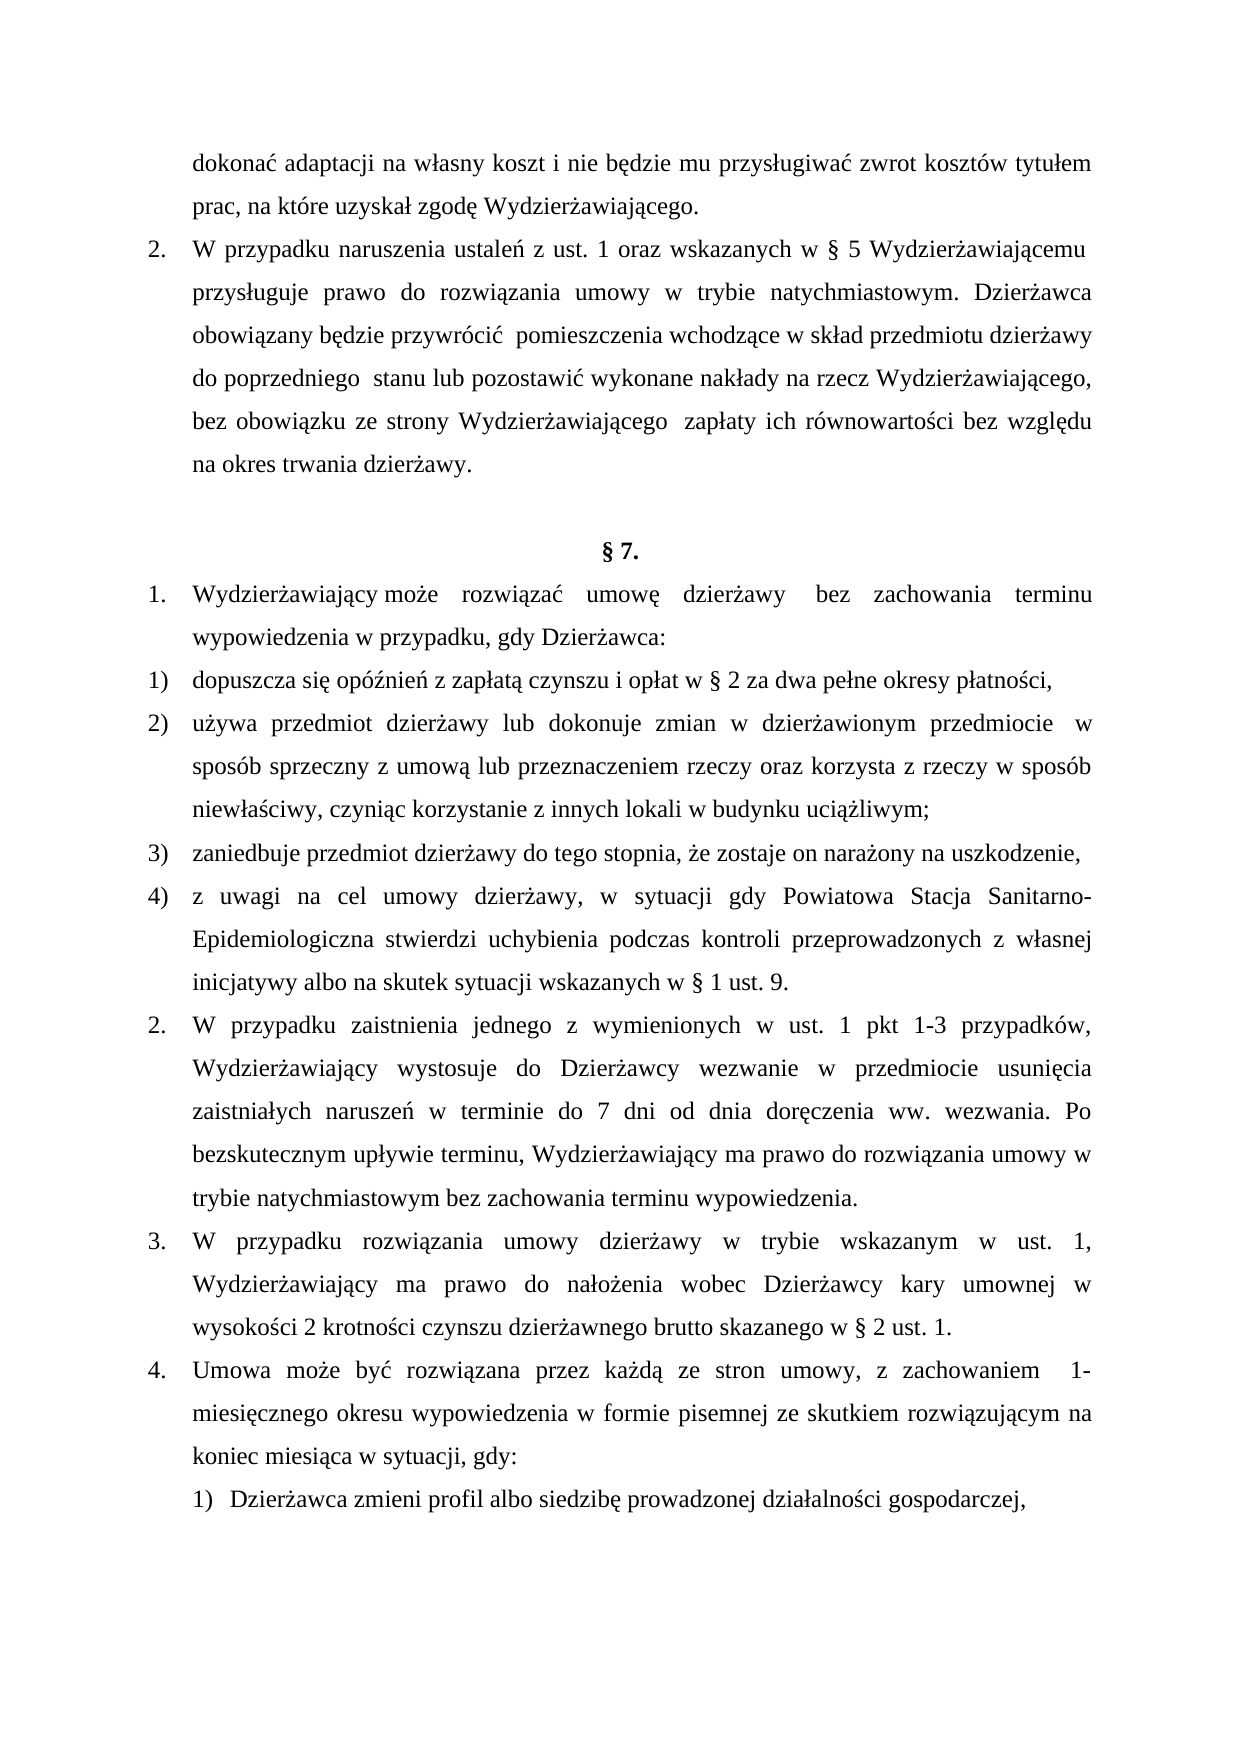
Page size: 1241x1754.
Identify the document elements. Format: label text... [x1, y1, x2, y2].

list W przypadku rozwiązania umowy dzierżawy w trybie wskazanym w ust. 1, Wydzierżawiający ma prawo do nałożenia wobec Dzierżawcy kary umownej w wysokości 2 krotności czynszu dzierżawnego brutto skazanego w § 2 ust. 1. [148, 1226, 1093, 1341]
text § 7. [148, 536, 1093, 564]
list W przypadku zaistnienia jednego z wymienionych w ust. 1 pkt 1-3 przypadków, Wydzierżawiający wystosuje do Dzierżawcy wezwanie w przedmiocie usunięcia zaistniałych naruszeń w terminie do 7 dni od dnia doręczenia ww. wezwania. Po bezskutecznym upływie terminu, Wydzierżawiający ma prawo do rozwiązania umowy w trybie natychmiastowym bez zachowania terminu wypowiedzenia. [148, 1010, 1093, 1211]
list dopuszcza się opóźnień z zapłatą czynszu i opłat w § 2 za dwa pełne okresy płatności, [148, 665, 1093, 694]
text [148, 148, 1093, 219]
list Dzierżawca zmieni profil albo siedzibę prowadzonej działalności gospodarczej, [192, 1484, 1093, 1513]
list Umowa może być rozwiązana przez każdą ze stron umowy, z zachowaniem 1- miesięcznego okresu wypowiedzenia w formie pisemnej ze skutkiem rozwiązującym na koniec miesiąca w sytuacji, gdy: [148, 1355, 1093, 1470]
list zaniedbuje przedmiot dzierżawy do tego stopnia, że zostaje on narażony na uszkodzenie, [148, 838, 1093, 866]
text 2. W przypadku naruszenia ustaleń z ust. 1 oraz wskazanych w § 5 Wydzierżawiającemu przysługuje prawo do rozwiązania umowy w trybie natychmiastowym. Dzierżawca obowiązany będzie przywrócić pomieszczenia wchodzące w skład przedmiotu dzierżawy do poprzedniego stanu lub pozostawić wykonane nakłady na rzecz Wydzierżawiającego, bez obowiązku ze strony Wydzierżawiającego zapłaty ich równowartości bez względu na okres trwania dzierżawy. [148, 234, 1093, 478]
list Wydzierżawiający może rozwiązać umowę dzierżawy bez zachowania terminu wypowiedzenia w przypadku, gdy Dzierżawca: [148, 579, 1093, 651]
list używa przedmiot dzierżawy lub dokonuje zmian w dzierżawionym przedmiocie w sposób sprzeczny z umową lub przeznaczeniem rzeczy oraz korzysta z rzeczy w sposób niewłaściwy, czyniąc korzystanie z innych lokali w budynku uciążliwym; [148, 708, 1093, 823]
list z uwagi na cel umowy dzierżawy, w sytuacji gdy Powiatowa Stacja Sanitarno-Epidemiologiczna stwierdzi uchybienia podczas kontroli przeprowadzonych z własnej inicjatywy albo na skutek sytuacji wskazanych w § 1 ust. 9. [148, 881, 1093, 996]
